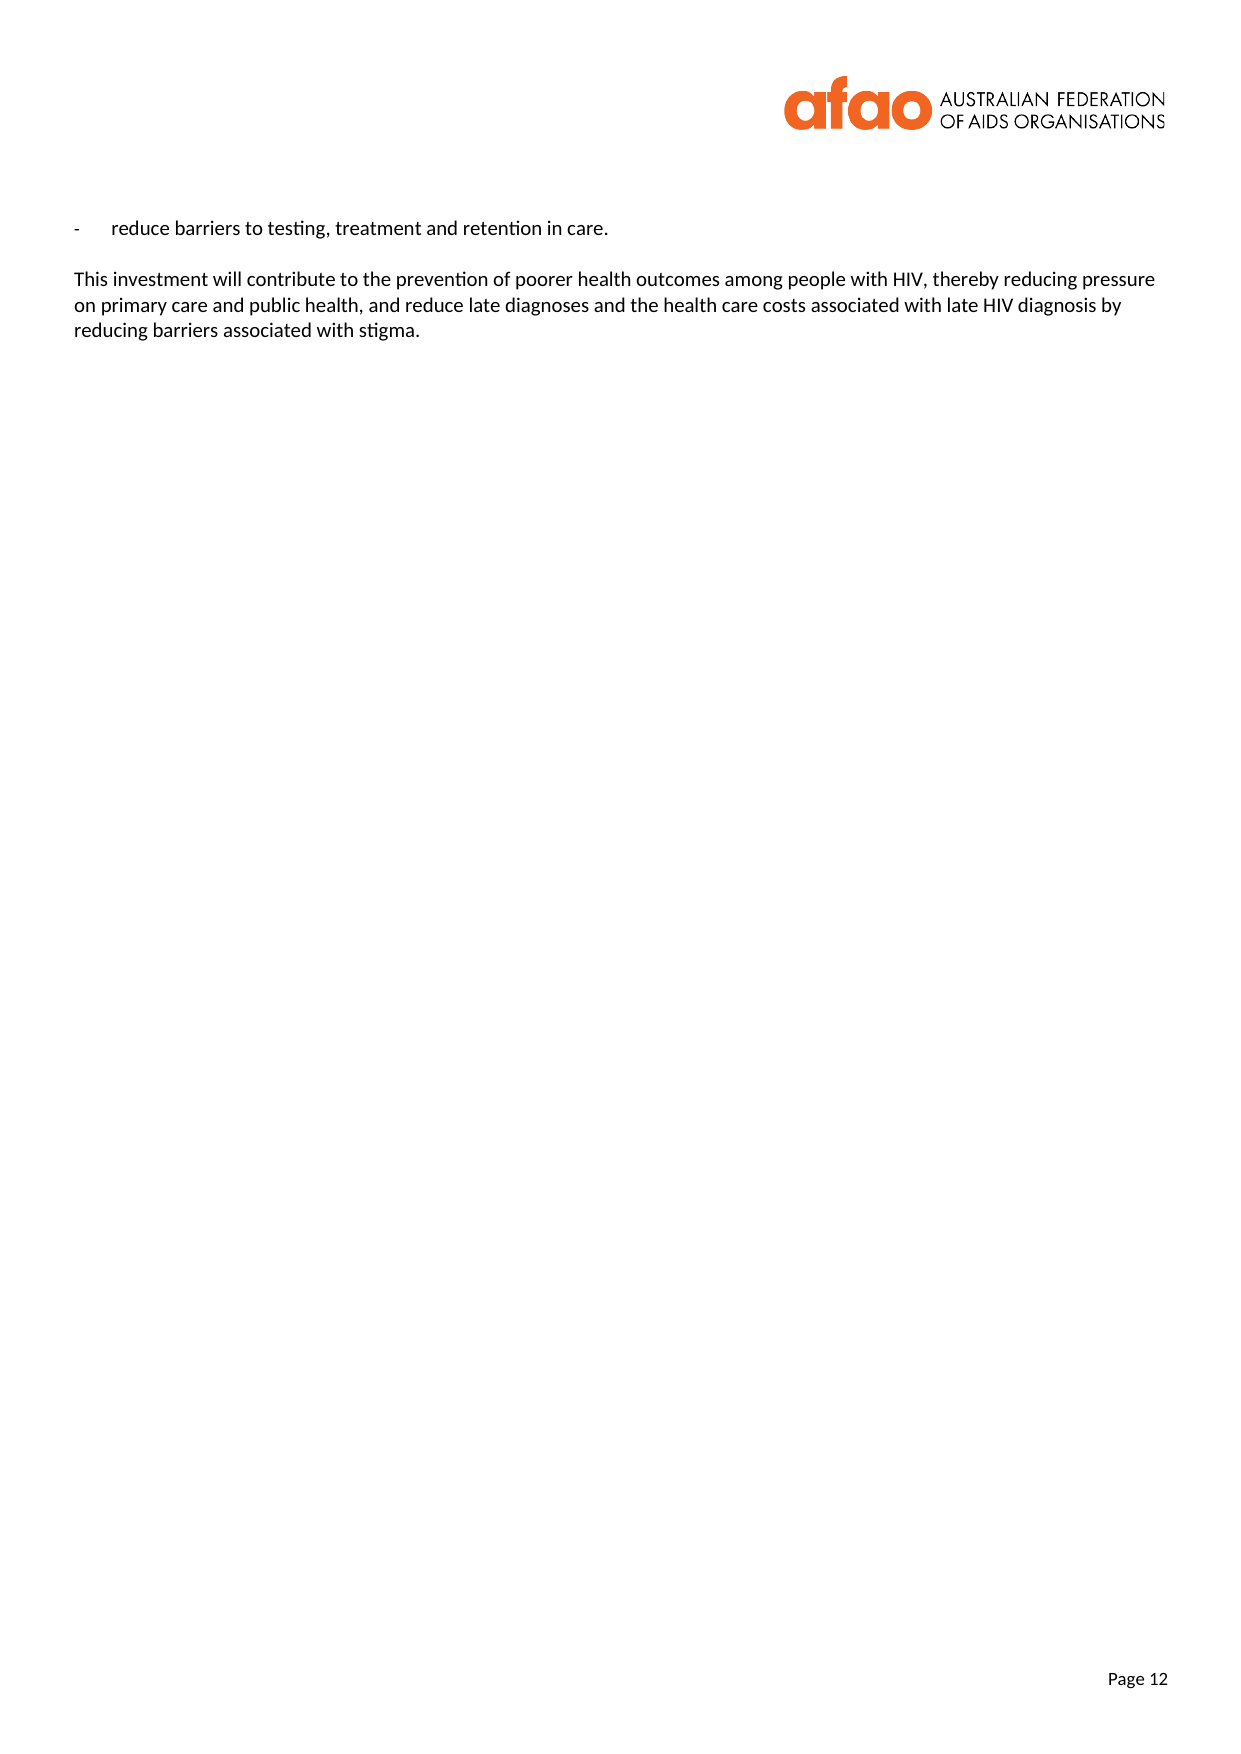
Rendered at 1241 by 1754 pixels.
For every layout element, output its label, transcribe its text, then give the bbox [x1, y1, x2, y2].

list reduce barriers to testing, treatment and retention in care. [74, 216, 1181, 241]
picture [784, 76, 1165, 130]
text This investment will contribute to the prevention of poorer health outcomes among people with HIV, thereby reducing pressure on primary care and public health, and reduce late diagnoses and the health care costs associated with late HIV diagnosis by reducing barriers associated with stigma. [74, 266, 1181, 343]
